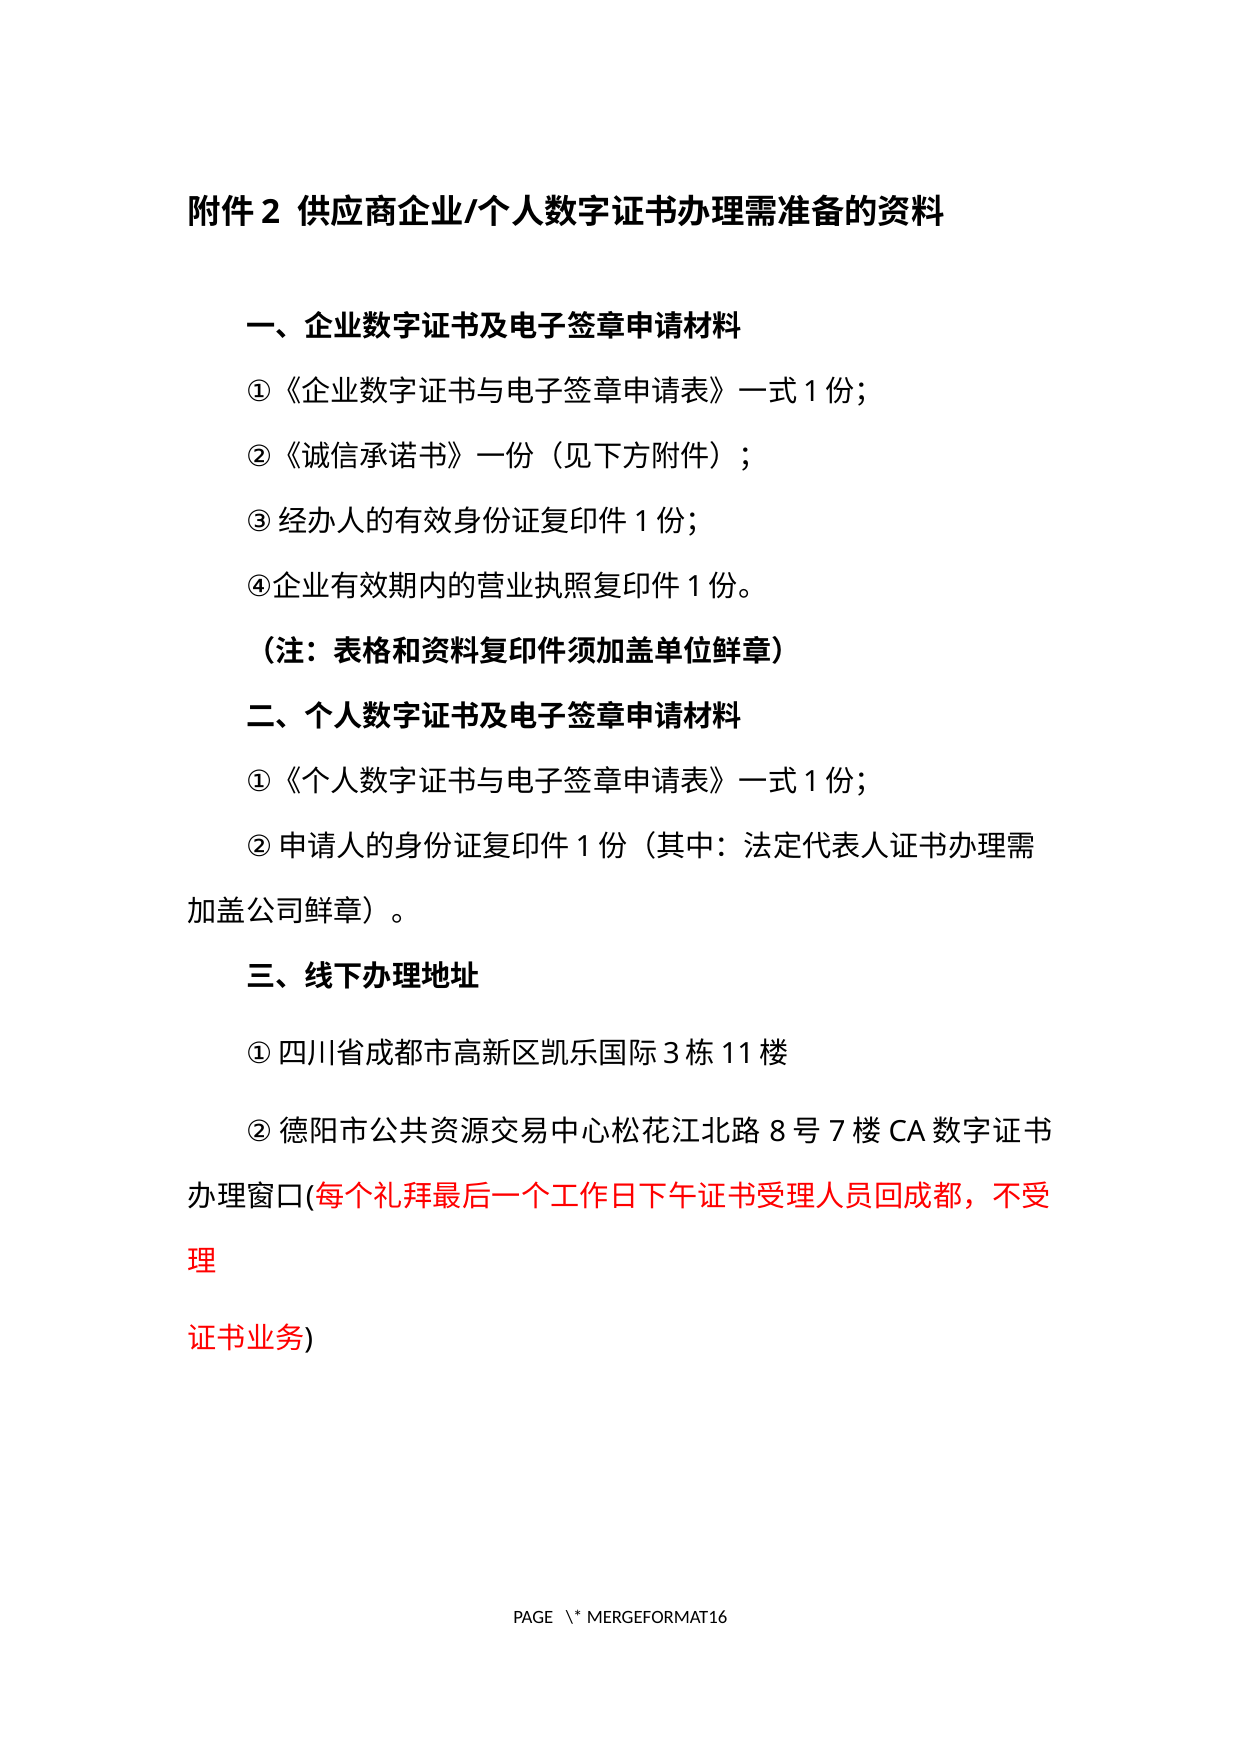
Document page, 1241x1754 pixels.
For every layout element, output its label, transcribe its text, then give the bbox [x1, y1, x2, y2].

text 二、个人数字证书及电子签章申请材料 [187, 681, 1053, 746]
text ①《个人数字证书与电子签章申请表》一式1份； [187, 746, 1053, 811]
list 线下办理地址 [187, 941, 1053, 1006]
text （注：表格和资料复印件须加盖单位鲜章） [187, 616, 1053, 681]
list ③经办人的有效身份证复印件1份； [187, 486, 1053, 551]
text ②申请人的身份证复印件1份（其中：法定代表人证书办理需加盖公司鲜章）。 [187, 811, 1053, 941]
list ①四川省成都市高新区凯乐国际3栋11楼 [187, 1018, 1053, 1083]
list ④企业有效期内的营业执照复印件1份。 [187, 551, 1053, 616]
list ②德阳市公共资源交易中心松花江北路8号7楼CA数字证书办理窗口(每个礼拜最后一个工作日下午证书受理人员回成都，不受理 [187, 1096, 1053, 1291]
list 证书业务) [187, 1303, 1053, 1368]
text ①《企业数字证书与电子签章申请表》一式1份； [187, 356, 1053, 421]
subtitle 附件2 供应商企业/个人数字证书办理需准备的资料 [187, 177, 1053, 242]
text ②《诚信承诺书》一份（见下方附件）； [187, 421, 1053, 486]
text 一、企业数字证书及电子签章申请材料 [187, 291, 1053, 356]
